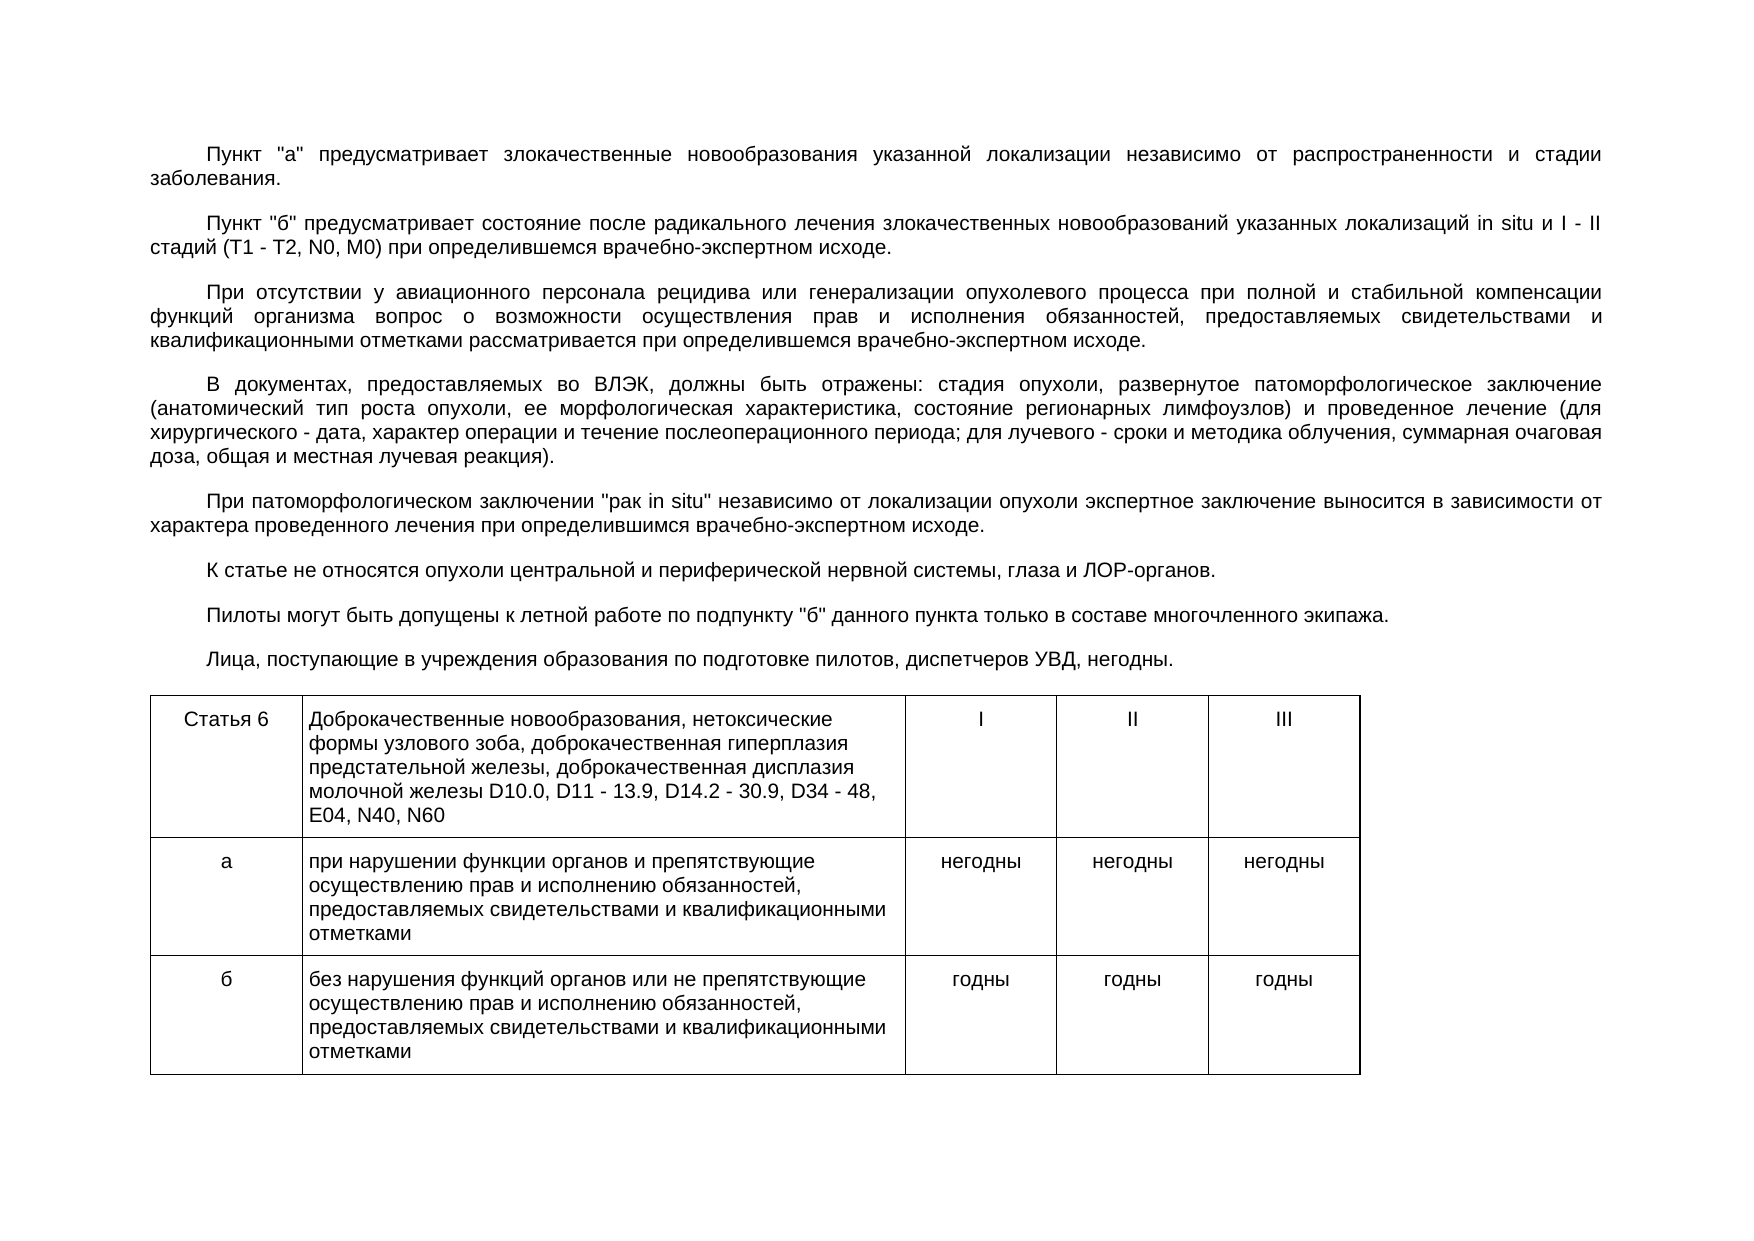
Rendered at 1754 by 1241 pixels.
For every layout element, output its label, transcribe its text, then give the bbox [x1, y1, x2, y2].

table_cell негодны [1209, 838, 1359, 955]
table_header Статья 6 [151, 696, 302, 837]
table_cell годны [1057, 956, 1208, 1073]
text К статье не относятся опухоли центральной и периферической нервной системы, глаза и ЛОР-органов. [150, 558, 1604, 582]
table_cell негодны [906, 838, 1056, 955]
table_cell без нарушения функций органов или не препятствующие осуществлению прав и исполнению обязанностей, предоставляемых свидетельствами и квалификационными отметками [303, 956, 905, 1073]
table_cell годны [906, 956, 1056, 1073]
table_header II [1057, 696, 1208, 837]
table_header III [1209, 696, 1359, 837]
table_cell негодны [1057, 838, 1208, 955]
table_header I [906, 696, 1056, 837]
text Пункт "б" предусматривает состояние после радикального лечения злокачественных новообразований указанных локализаций in situ и I - II стадий (T1 - T2, N0, M0) при определившемся врачебно-экспертном исходе. [150, 211, 1604, 259]
text Пункт "а" предусматривает злокачественные новообразования указанной локализации независимо от распространенности и стадии заболевания. [150, 142, 1604, 190]
table_cell при нарушении функции органов и препятствующие осуществлению прав и исполнению обязанностей, предоставляемых свидетельствами и квалификационными отметками [303, 838, 905, 955]
table_cell годны [1209, 956, 1359, 1073]
text При патоморфологическом заключении "рак in situ" независимо от локализации опухоли экспертное заключение выносится в зависимости от характера проведенного лечения при определившимся врачебно-экспертном исходе. [150, 489, 1604, 537]
table_cell б [151, 956, 302, 1073]
table_header Доброкачественные новообразования, нетоксические формы узлового зоба, доброкачественная гиперплазия предстательной железы, доброкачественная дисплазия молочной железы D10.0, D11 - 13.9, D14.2 - 30.9, D34 - 48, E04, N40, N60 [303, 696, 905, 837]
text При отсутствии у авиационного персонала рецидива или генерализации опухолевого процесса при полной и стабильной компенсации функций организма вопрос о возможности осуществления прав и исполнения обязанностей, предоставляемых свидетельствами и квалификационными отметками рассматривается при определившемся врачебно-экспертном исходе. [150, 279, 1604, 351]
text В документах, предоставляемых во ВЛЭК, должны быть отражены: стадия опухоли, развернутое патоморфологическое заключение (анатомический тип роста опухоли, ее морфологическая характеристика, состояние регионарных лимфоузлов) и проведенное лечение (для хирургического - дата, характер операции и течение послеоперационного периода; для лучевого - сроки и методика облучения, суммарная очаговая доза, общая и местная лучевая реакция). [150, 372, 1604, 468]
table_cell а [151, 838, 302, 955]
text Лица, поступающие в учреждения образования по подготовке пилотов, диспетчеров УВД, негодны. [150, 647, 1604, 671]
text Пилоты могут быть допущены к летной работе по подпункту "б" данного пункта только в составе многочленного экипажа. [150, 602, 1604, 626]
